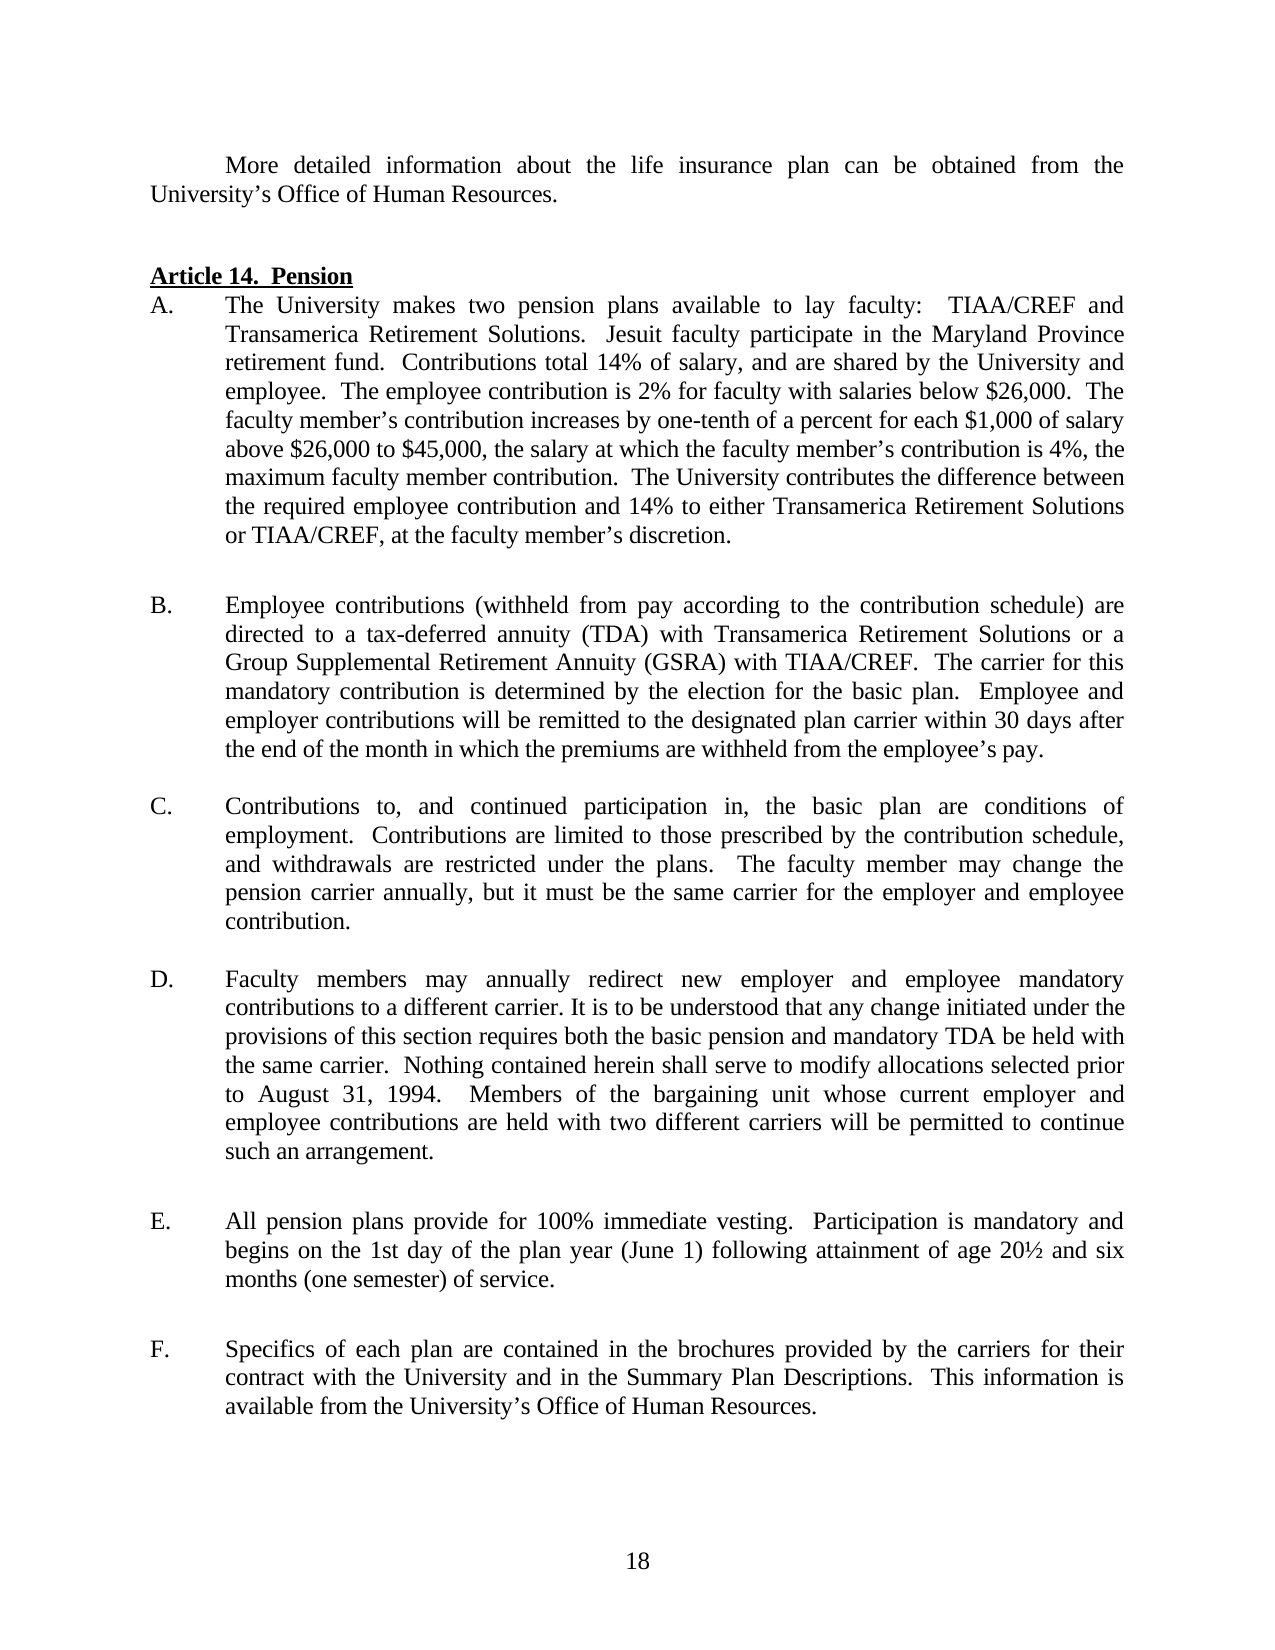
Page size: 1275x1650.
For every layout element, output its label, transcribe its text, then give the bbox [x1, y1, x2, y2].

list Specifics of each plan are contained in the brochures provided by the carriers for their contract with the University and in the Summary Plan Descriptions. This information is available from the University’s Office of Human Resources. [150, 1334, 1125, 1420]
text More detailed information about the life insurance plan can be obtained from the University’s Office of Human Resources. [150, 150, 1125, 236]
subtitle Article 14. Pension [150, 261, 1125, 290]
list Faculty members may annually redirect new employer and employee mandatory contributions to a different carrier. It is to be understood that any change initiated under the provisions of this section requires both the basic pension and mandatory TDA be held with the same carrier. Nothing contained herein shall serve to modify allocations selected prior to August 31, 1994. Members of the bargaining unit whose current employer and employee contributions are held with two different carriers will be permitted to continue such an arrangement. [150, 964, 1125, 1165]
list Contributions to, and continued participation in, the basic plan are conditions of employment. Contributions are limited to those prescribed by the contribution schedule, and withdrawals are restricted under the plans. The faculty member may change the pension carrier annually, but it must be the same carrier for the employer and employee contribution. [150, 791, 1125, 935]
list Employee contributions (withheld from pay according to the contribution schedule) are directed to a tax-deferred annuity (TDA) with Transamerica Retirement Solutions or a Group Supplemental Retirement Annuity (GSRA) with TIAA/CREF. The carrier for this mandatory contribution is determined by the election for the basic plan. Employee and employer contributions will be remitted to the designated plan carrier within 30 days after the end of the month in which the premiums are withheld from the employee’s pay. [150, 590, 1125, 762]
list All pension plans provide for 100% immediate vesting. Participation is mandatory and begins on the 1st day of the plan year (June 1) following attainment of age 20½ and six months (one semester) of service. [150, 1206, 1125, 1292]
list The University makes two pension plans available to lay faculty: TIAA/CREF and Transamerica Retirement Solutions. Jesuit faculty participate in the Maryland Province retirement fund. Contributions total 14% of salary, and are shared by the University and employee. The employee contribution is 2% for faculty with salaries below $26,000. The faculty member’s contribution increases by one-tenth of a percent for each $1,000 of salary above $26,000 to $45,000, the salary at which the faculty member’s contribution is 4%, the maximum faculty member contribution. The University contributes the difference between the required employee contribution and 14% to either Transamerica Retirement Solutions or TIAA/CREF, at the faculty member’s discretion. [150, 290, 1125, 549]
